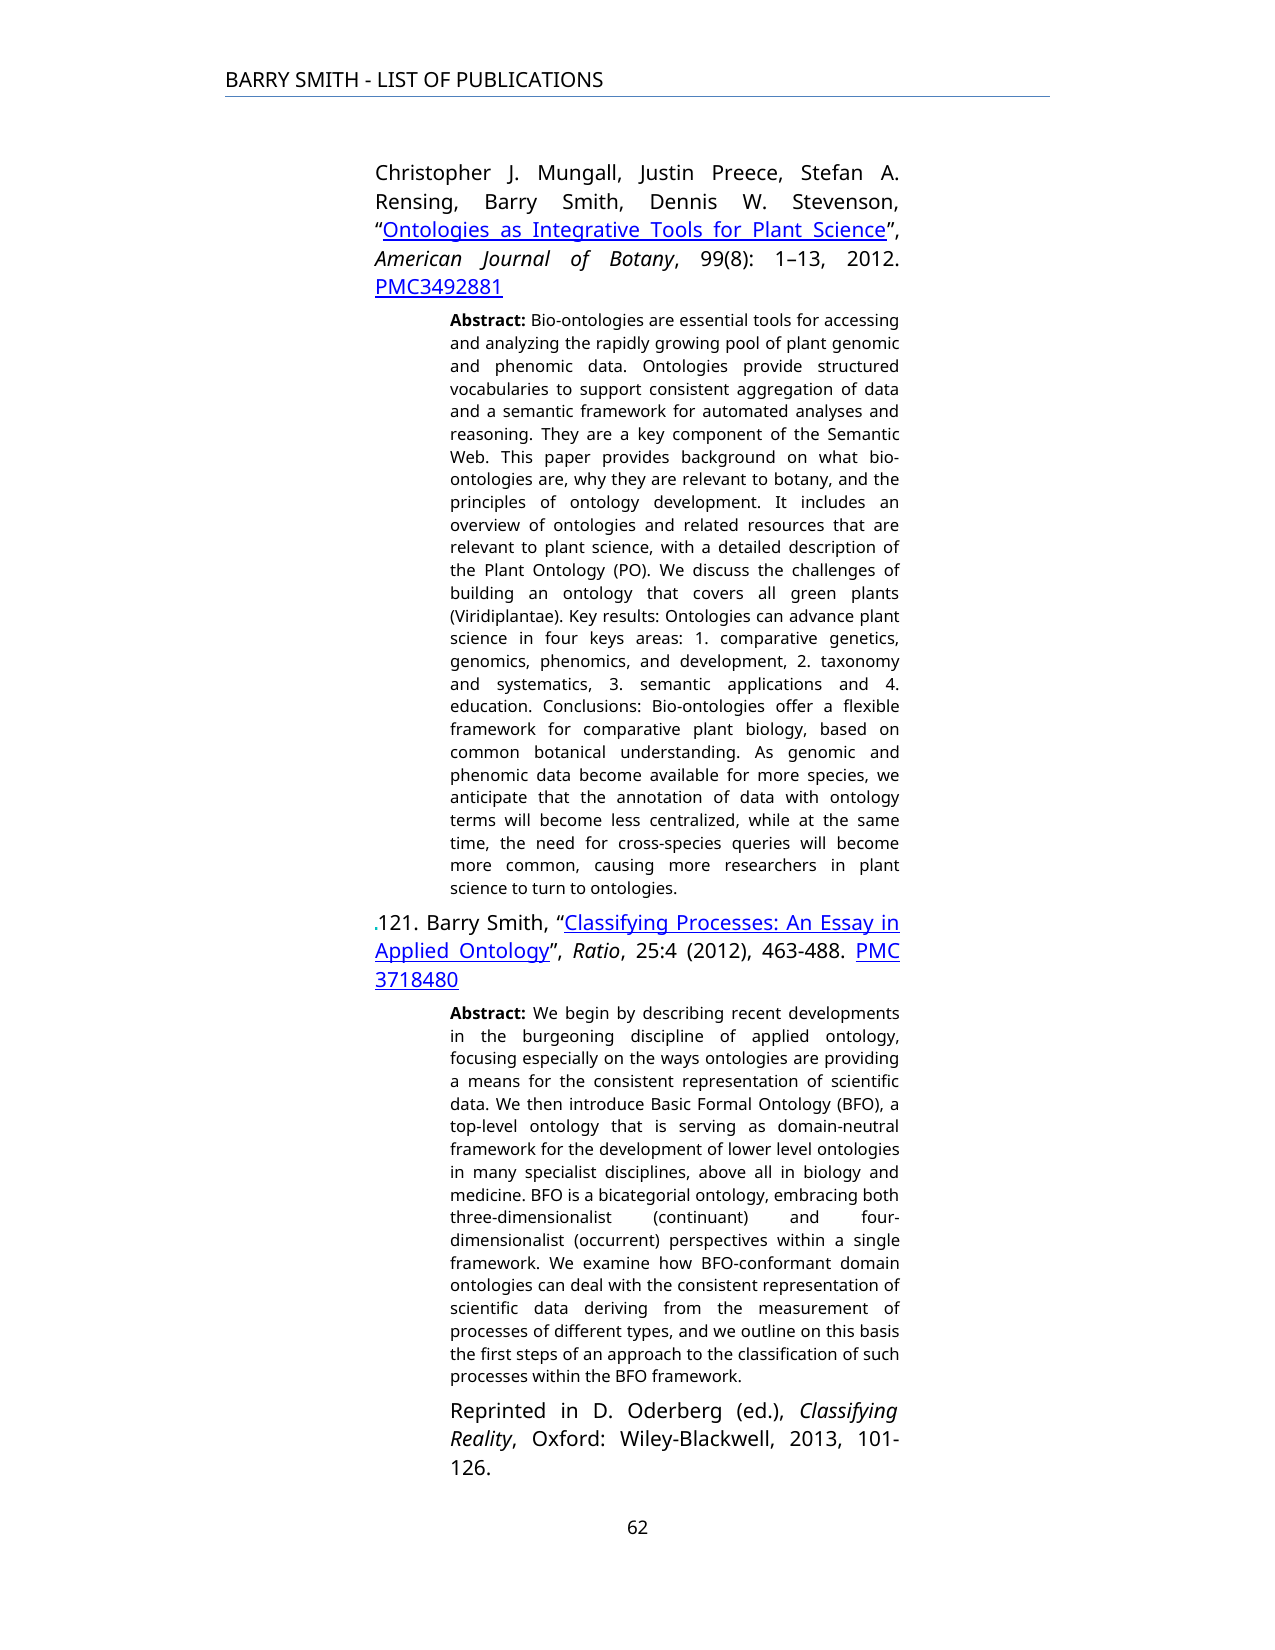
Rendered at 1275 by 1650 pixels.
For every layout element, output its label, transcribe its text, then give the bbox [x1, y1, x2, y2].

text Abstract: We begin by describing recent developments in the burgeoning discipline of applied ontology, focusing especially on the ways ontologies are providing a means for the consistent representation of scientific data. We then introduce Basic Formal Ontology (BFO), a top-level ontology that is serving as domain-neutral framework for the development of lower level ontologies in many specialist disciplines, above all in biology and medicine. BFO is a bicategorial ontology, embracing both three-dimensionalist (continuant) and four-dimensionalist (occurrent) perspectives within a single framework. We examine how BFO-conformant domain ontologies can deal with the consistent representation of scientific data deriving from the measurement of processes of different types, and we outline on this basis the first steps of an approach to the classification of such processes within the BFO framework. [450, 1001, 900, 1387]
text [375, 158, 900, 301]
text Reprinted in D. Oderberg (ed.), Classifying Reality, Oxford: Wiley-Blackwell, 2013, 101-126. [450, 1396, 900, 1481]
text 121. Barry Smith, “Classifying Processes: An Essay in Applied Ontology”, Ratio, 25:4 (2012), 463-488. PMC 3718480 [375, 908, 900, 993]
text Abstract: Bio-ontologies are essential tools for accessing and analyzing the rapidly growing pool of plant genomic and phenomic data. Ontologies provide structured vocabularies to support consistent aggregation of data and a semantic framework for automated analyses and reasoning. They are a key component of the Semantic Web. This paper provides background on what bio-ontologies are, why they are relevant to botany, and the principles of ontology development. It includes an overview of ontologies and related resources that are relevant to plant science, with a detailed description of the Plant Ontology (PO). We discuss the challenges of building an ontology that covers all green plants (Viridiplantae). Key results: Ontologies can advance plant science in four keys areas: 1. comparative genetics, genomics, phenomics, and development, 2. taxonomy and systematics, 3. semantic applications and 4. education. Conclusions: Bio-ontologies offer a flexible framework for comparative plant biology, based on common botanical understanding. As genomic and phenomic data become available for more species, we anticipate that the annotation of data with ontology terms will become less centralized, while at the same time, the need for cross-species queries will become more common, causing more researchers in plant science to turn to ontologies. [450, 309, 900, 899]
